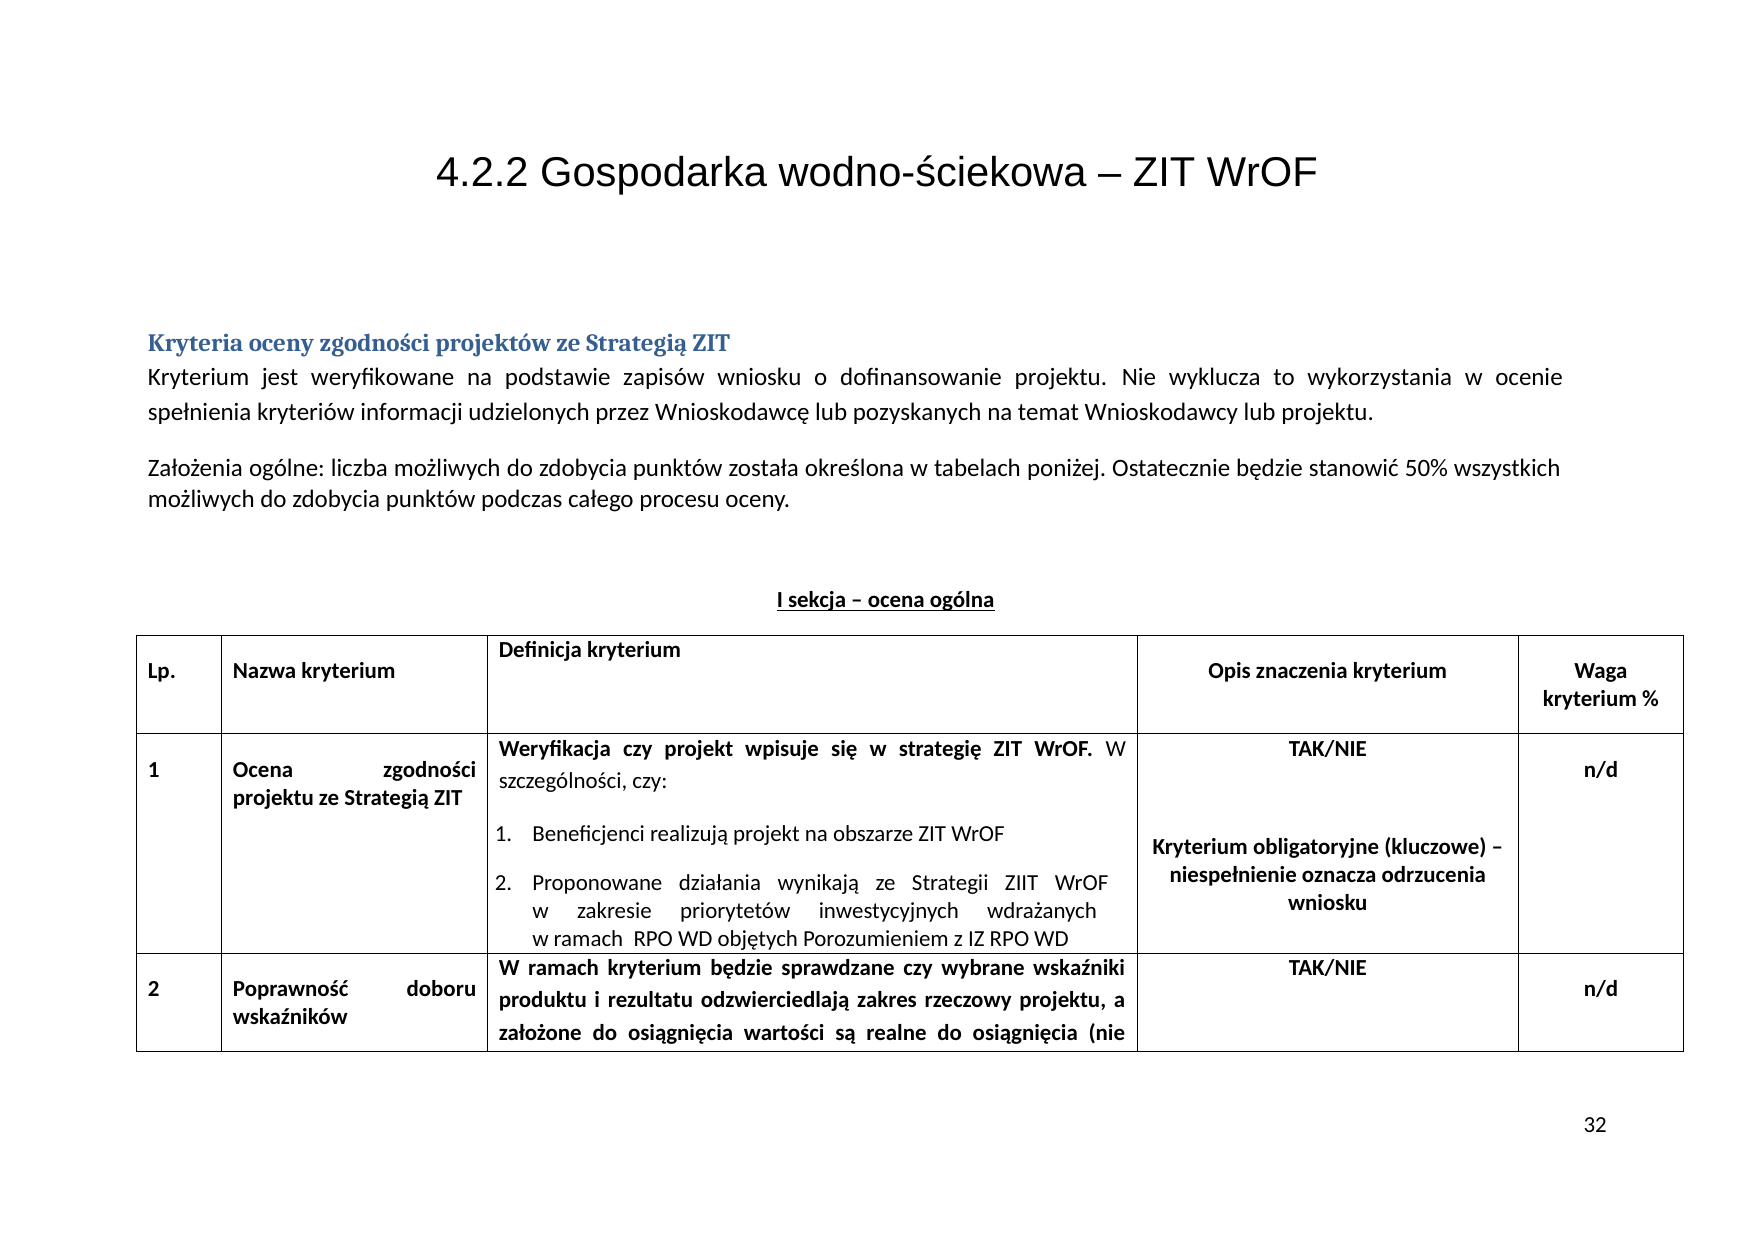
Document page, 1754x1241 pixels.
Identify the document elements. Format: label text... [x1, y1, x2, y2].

table_header Definicja kryterium [488, 636, 1137, 733]
table_cell n/d [1519, 954, 1683, 1051]
table_header Waga kryterium % [1519, 636, 1683, 733]
text I sekcja – ocena ogólna [148, 586, 1606, 614]
subtitle Kryteria oceny zgodności projektów ze Strategią ZIT [148, 328, 1606, 357]
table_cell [488, 954, 1137, 1051]
table_cell Ocena zgodności projektu ze Strategią ZIT [222, 734, 487, 952]
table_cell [222, 954, 487, 1051]
table_cell Weryfikacja czy projekt wpisuje się w strategię ZIT WrOF. W szczególności, czy: Beneficjenci realizują projekt na obszarze ZIT WrOF Proponowane działania wynikają ze Strategii ZIIT WrOF w zakresie priorytetów inwestycyjnych wdrażanych w ramach RPO WD objętych Porozumieniem z IZ RPO WD [488, 734, 1137, 952]
table_header Nazwa kryterium [222, 636, 487, 733]
table_cell 1 [137, 734, 221, 952]
table_cell n/d [1519, 734, 1683, 952]
text Założenia ogólne: liczba możliwych do zdobycia punktów została określona w tabelach poniżej. Ostatecznie będzie stanowić 50% wszystkich możliwych do zdobycia punktów podczas całego procesu oceny. [148, 452, 1563, 513]
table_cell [1138, 954, 1518, 1051]
text Kryterium jest weryfikowane na podstawie zapisów wniosku o dofinansowanie projektu. Nie wyklucza to wykorzystania w ocenie spełnienia kryteriów informacji udzielonych przez Wnioskodawcę lub pozyskanych na temat Wnioskodawcy lub projektu. [148, 362, 1563, 427]
table_cell TAK/NIE Kryterium obligatoryjne (kluczowe) – niespełnienie oznacza odrzucenia wniosku [1138, 734, 1518, 952]
text 4.2.2 Gospodarka wodno-ściekowa – ZIT WrOF [148, 148, 1606, 196]
table_cell 2 [137, 954, 221, 1051]
table_header Lp. [137, 636, 221, 733]
table_header Opis znaczenia kryterium [1138, 636, 1518, 733]
